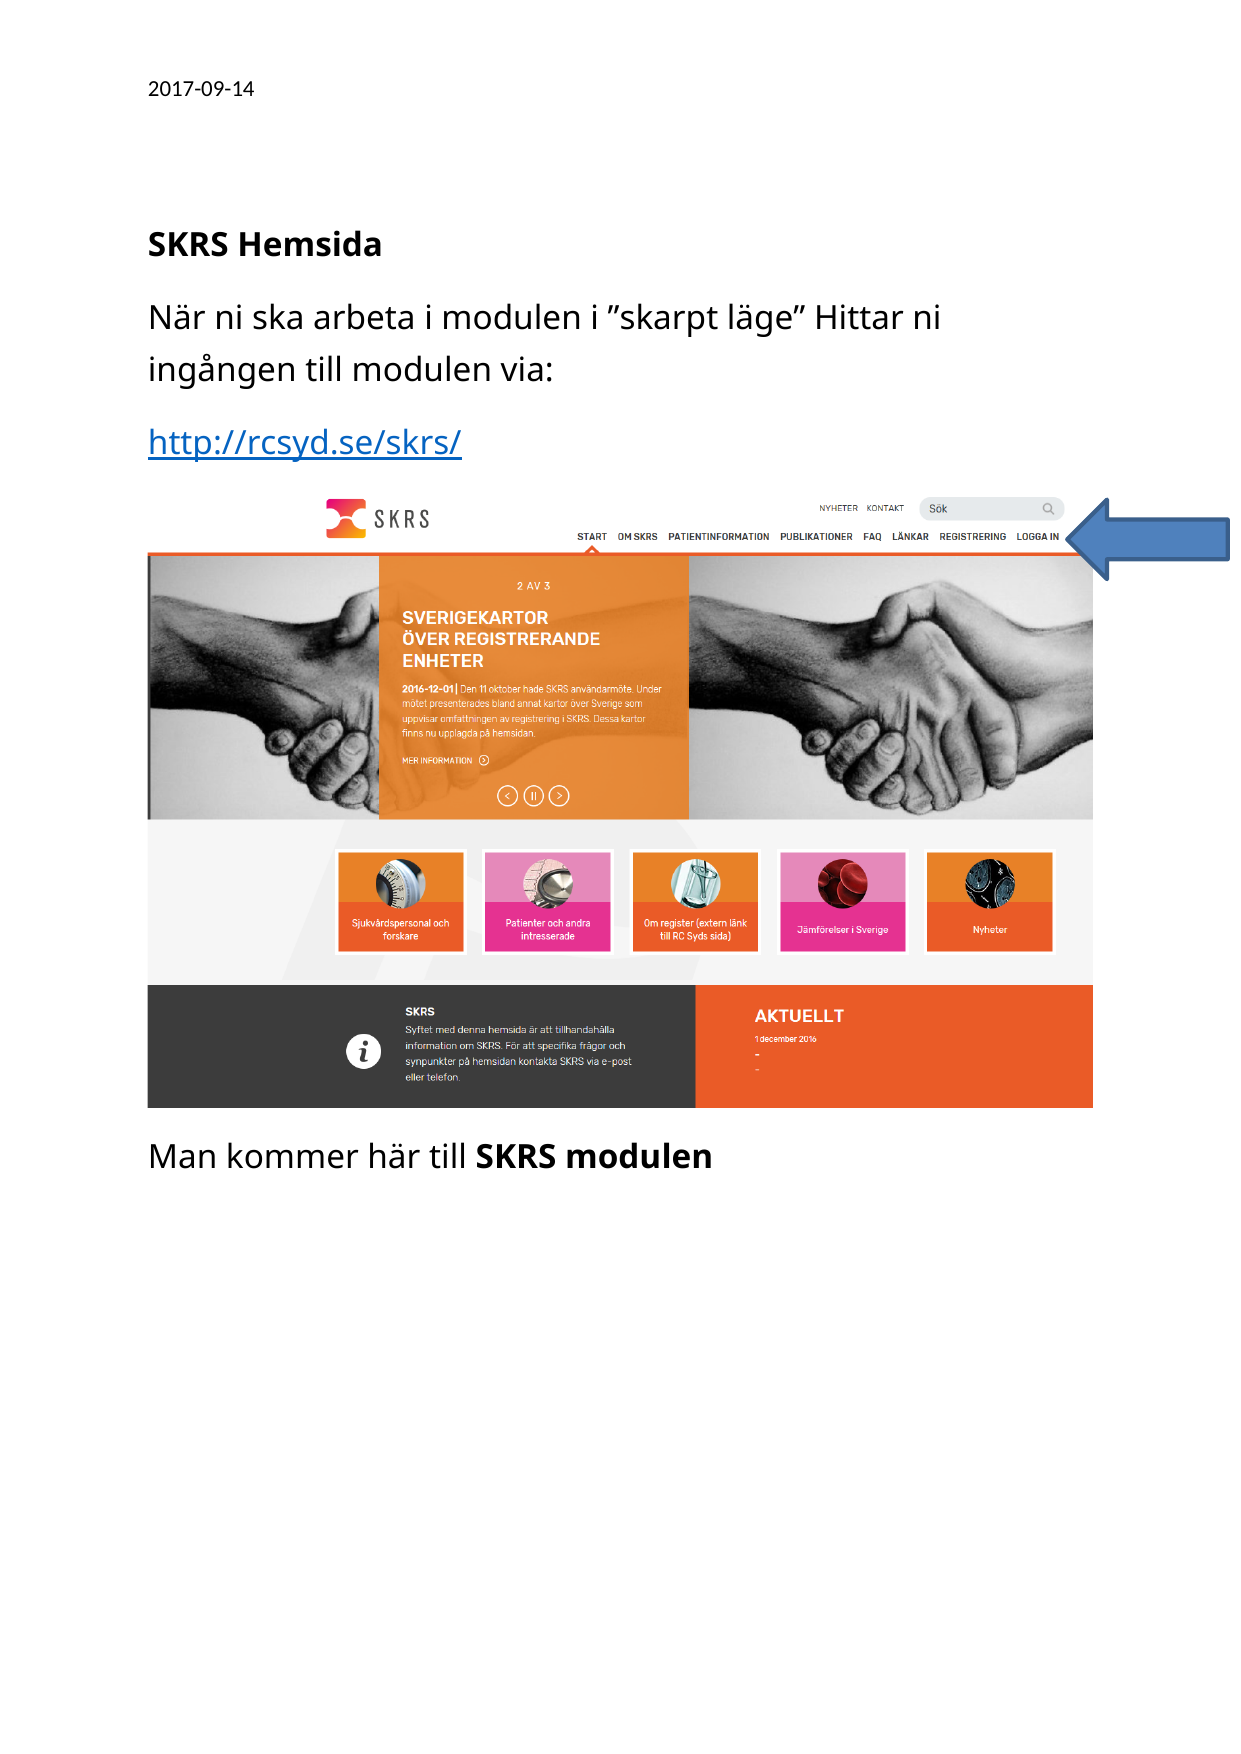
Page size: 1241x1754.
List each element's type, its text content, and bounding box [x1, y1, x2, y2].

text SKRS Hemsida [148, 221, 1093, 266]
text Man kommer här till SKRS modulen [148, 1132, 1093, 1178]
text http://rcsyd.se/skrs/ [148, 419, 1093, 464]
picture [147, 491, 1093, 1108]
text När ni ska arbeta i modulen i ”skarpt läge” Hittar ni ingången till modulen via: [148, 294, 1093, 391]
